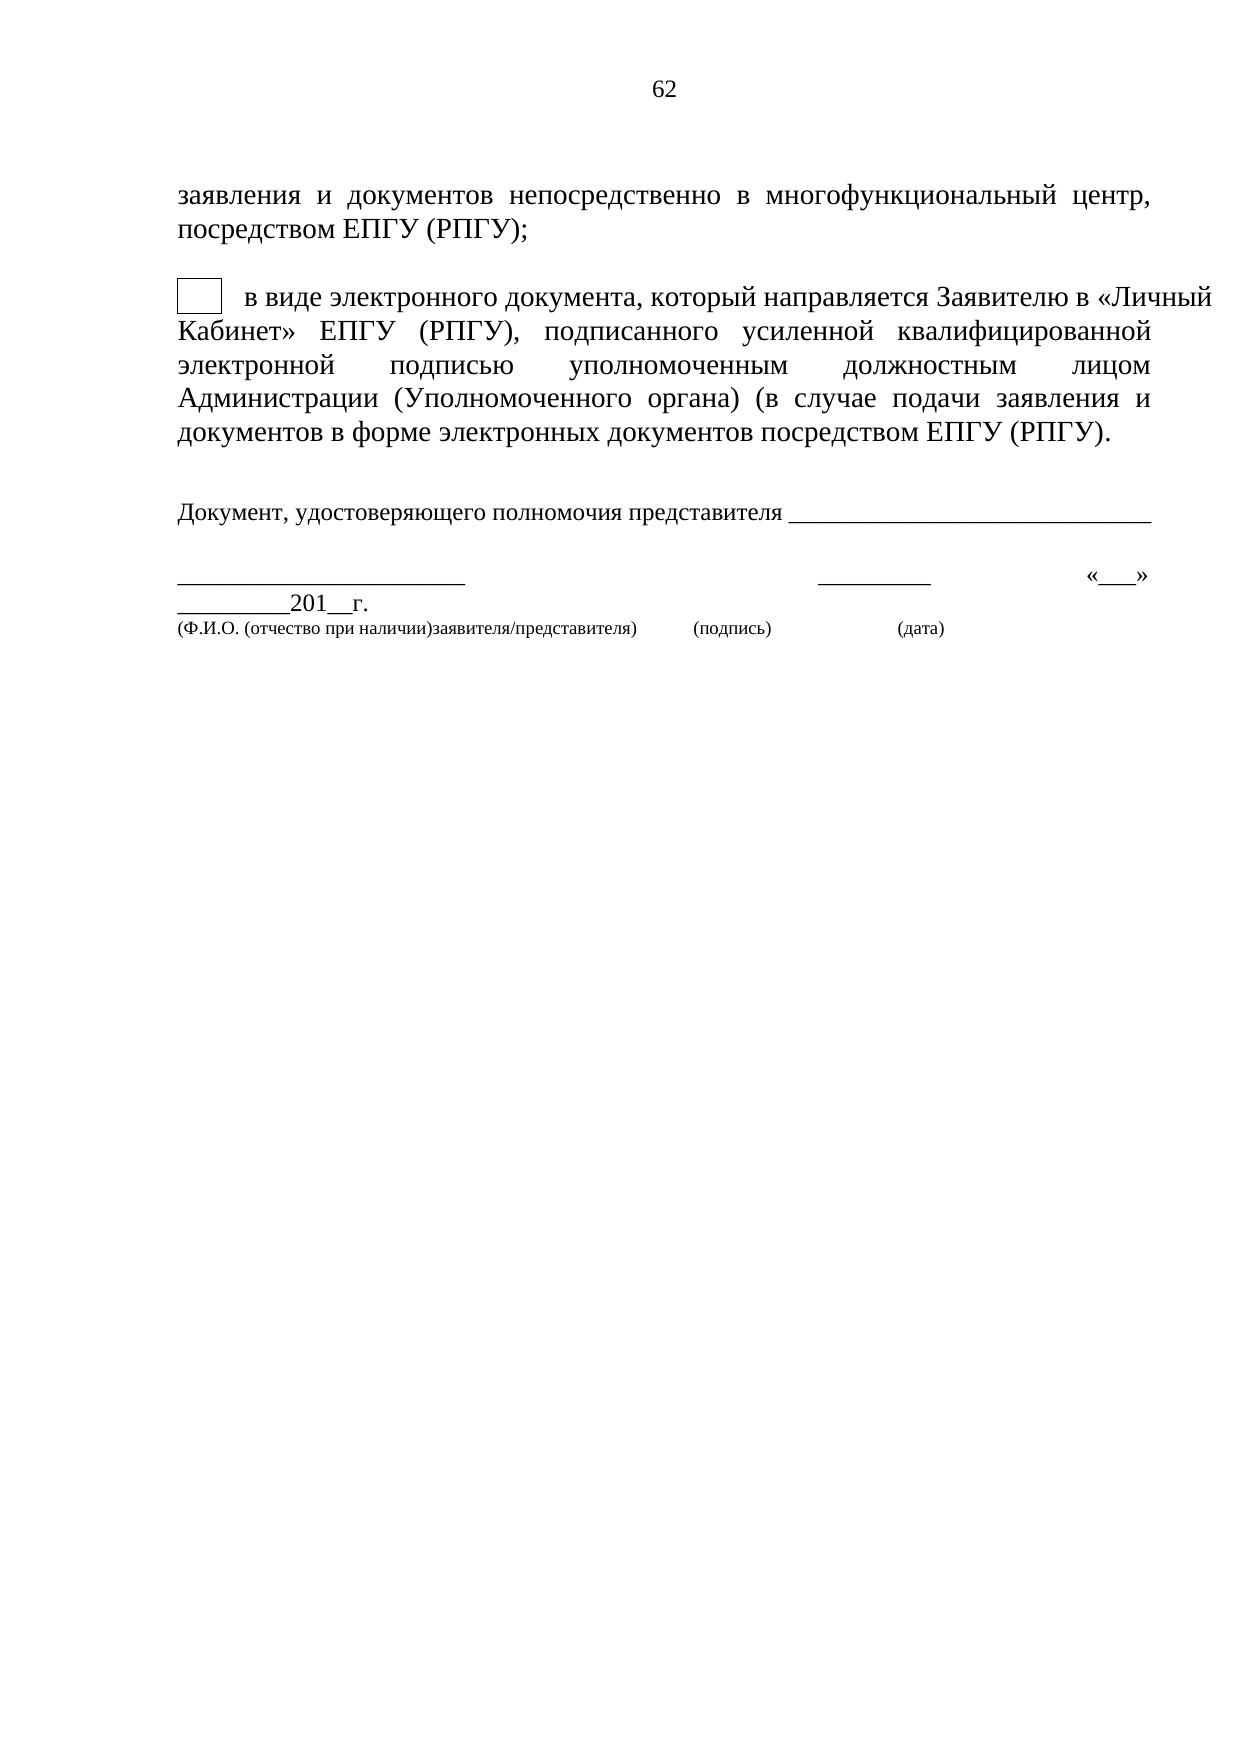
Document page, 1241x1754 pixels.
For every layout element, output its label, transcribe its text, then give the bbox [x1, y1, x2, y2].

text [177, 177, 1152, 244]
table_header в виде электронного документа, который направляется Заявителю в «Личный [222, 278, 1221, 312]
table_header [178, 279, 221, 312]
text (Ф.И.О. (отчество при наличии)заявителя/представителя) (подпись) (дата) [177, 617, 1152, 638]
text Документ, удостоверяющего полномочия представителя _____________________________ [118, 497, 1152, 526]
text Кабинет» ЕПГУ (РПГУ), подписанного усиленной квалифицированной электронной подписью уполномоченным должностным лицом Администрации (Уполномоченного органа) (в случае подачи заявления и документов в форме электронных документов посредством ЕПГУ (РПГУ). [177, 313, 1152, 448]
text _______________________ _________ «___» _________201__г. [177, 559, 1152, 617]
